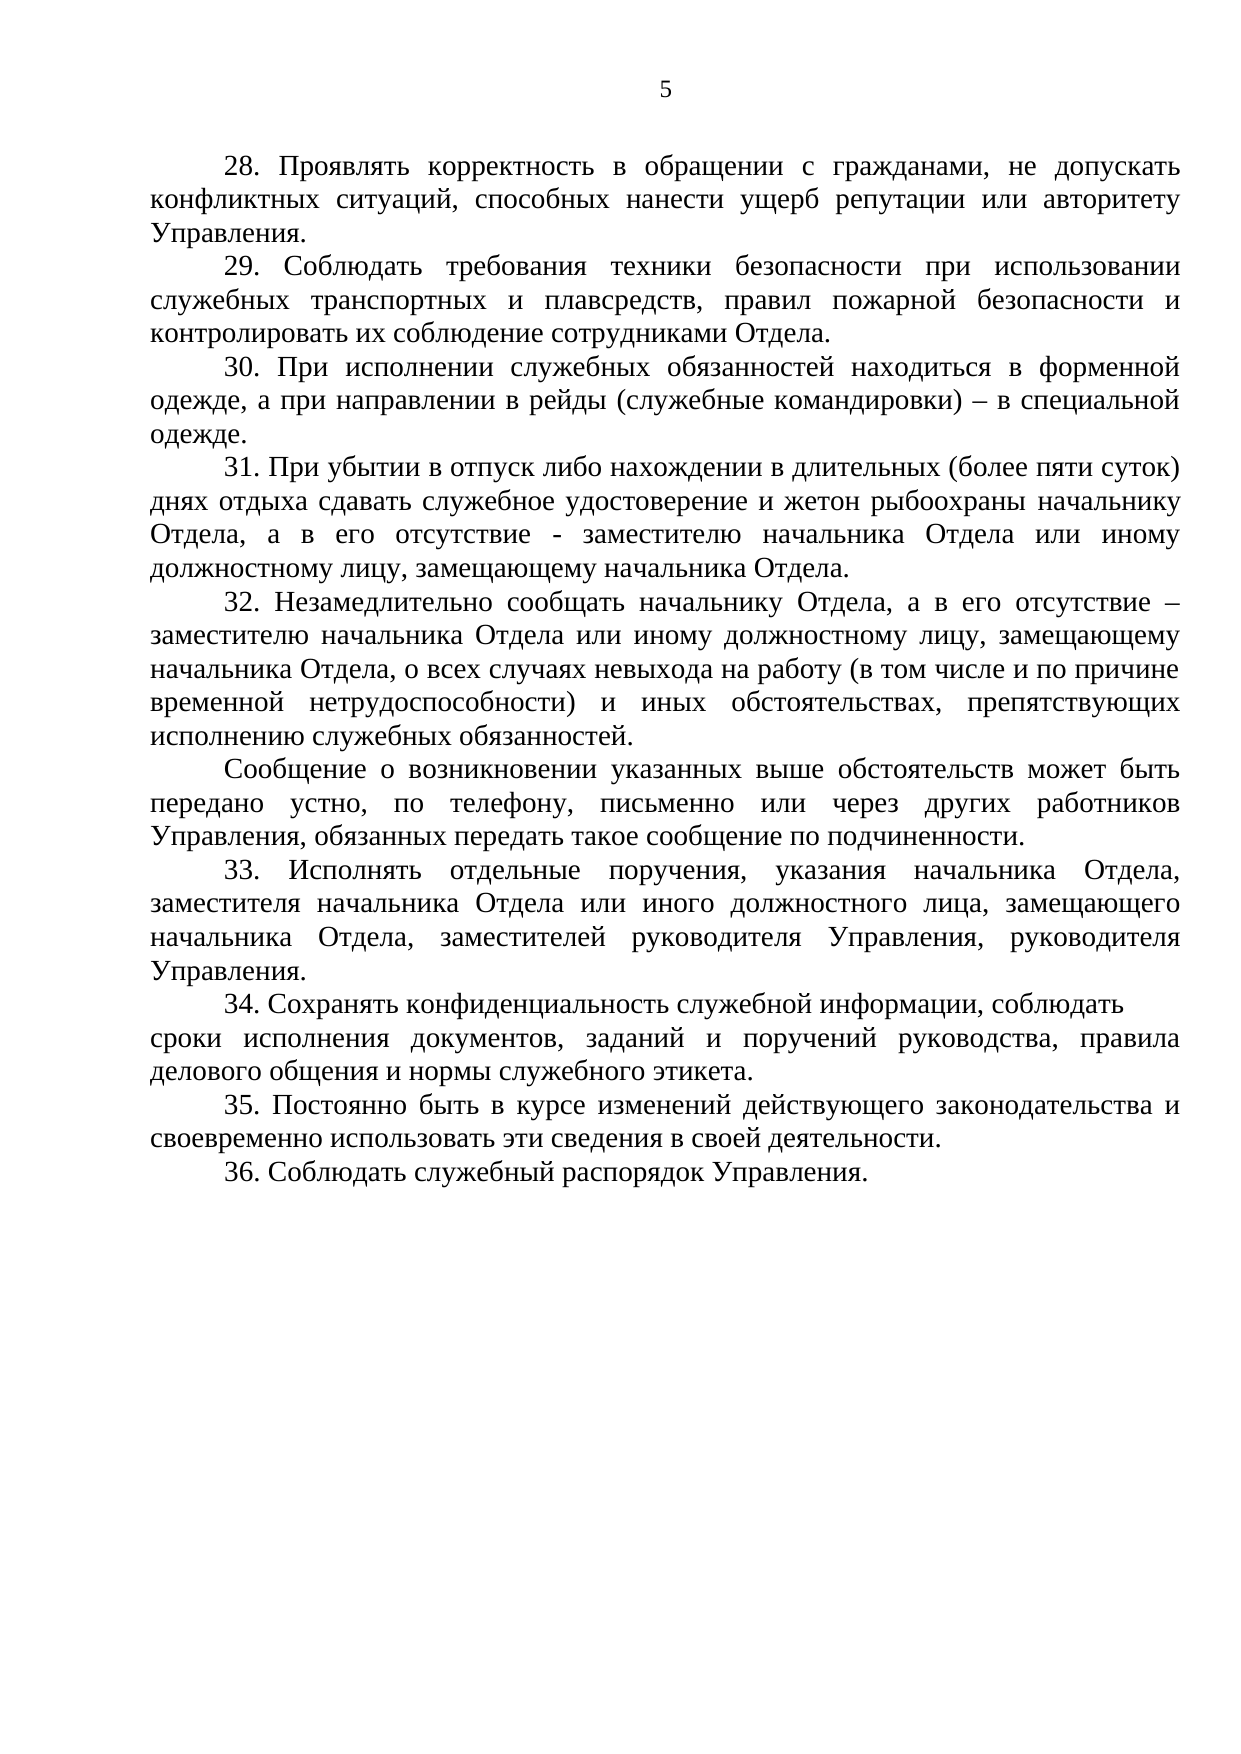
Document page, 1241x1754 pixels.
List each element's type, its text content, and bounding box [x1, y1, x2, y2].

text Сообщение о возникновении указанных выше обстоятельств может быть передано устно, по телефону, письменно или через других работников Управления, обязанных передать такое сообщение по подчиненности. [150, 751, 1181, 852]
text 31. При убытии в отпуск либо нахождении в длительных (более пяти суток) днях отдыха сдавать служебное удостоверение и жетон рыбоохраны начальнику Отдела, а в его отсутствие - заместителю начальника Отдела или иному должностному лицу, замещающему начальника Отдела. [150, 449, 1181, 584]
text 35. Постоянно быть в курсе изменений действующего законодательства и своевременно использовать эти сведения в своей деятельности. [150, 1087, 1181, 1154]
text сроки исполнения документов, заданий и поручений руководства, правила делового общения и нормы служебного этикета. [150, 1020, 1181, 1087]
text 33. Исполнять отдельные поручения, указания начальника Отдела, заместителя начальника Отдела или иного должностного лица, замещающего начальника Отдела, заместителей руководителя Управления, руководителя Управления. [150, 852, 1181, 986]
text 32. Незамедлительно сообщать начальнику Отдела, а в его отсутствие – заместителю начальника Отдела или иному должностному лицу, замещающему начальника Отдела, о всех случаях невыхода на работу (в том числе и по причине временной нетрудоспособности) и иных обстоятельствах, препятствующих исполнению служебных обязанностей. [150, 584, 1181, 751]
text 34. Сохранять конфиденциальность служебной информации, соблюдать [150, 986, 1181, 1020]
text 30. При исполнении служебных обязанностей находиться в форменной одежде, а при направлении в рейды (служебные командировки) – в специальной одежде. [150, 349, 1181, 449]
text 36. Соблюдать служебный распорядок Управления. [150, 1154, 1181, 1187]
text 28. Проявлять корректность в обращении с гражданами, не допускать конфликтных ситуаций, способных нанести ущерб репутации или авторитету Управления. [150, 148, 1181, 248]
text 29. Соблюдать требования техники безопасности при использовании служебных транспортных и плавсредств, правил пожарной безопасности и контролировать их соблюдение сотрудниками Отдела. [150, 248, 1181, 349]
